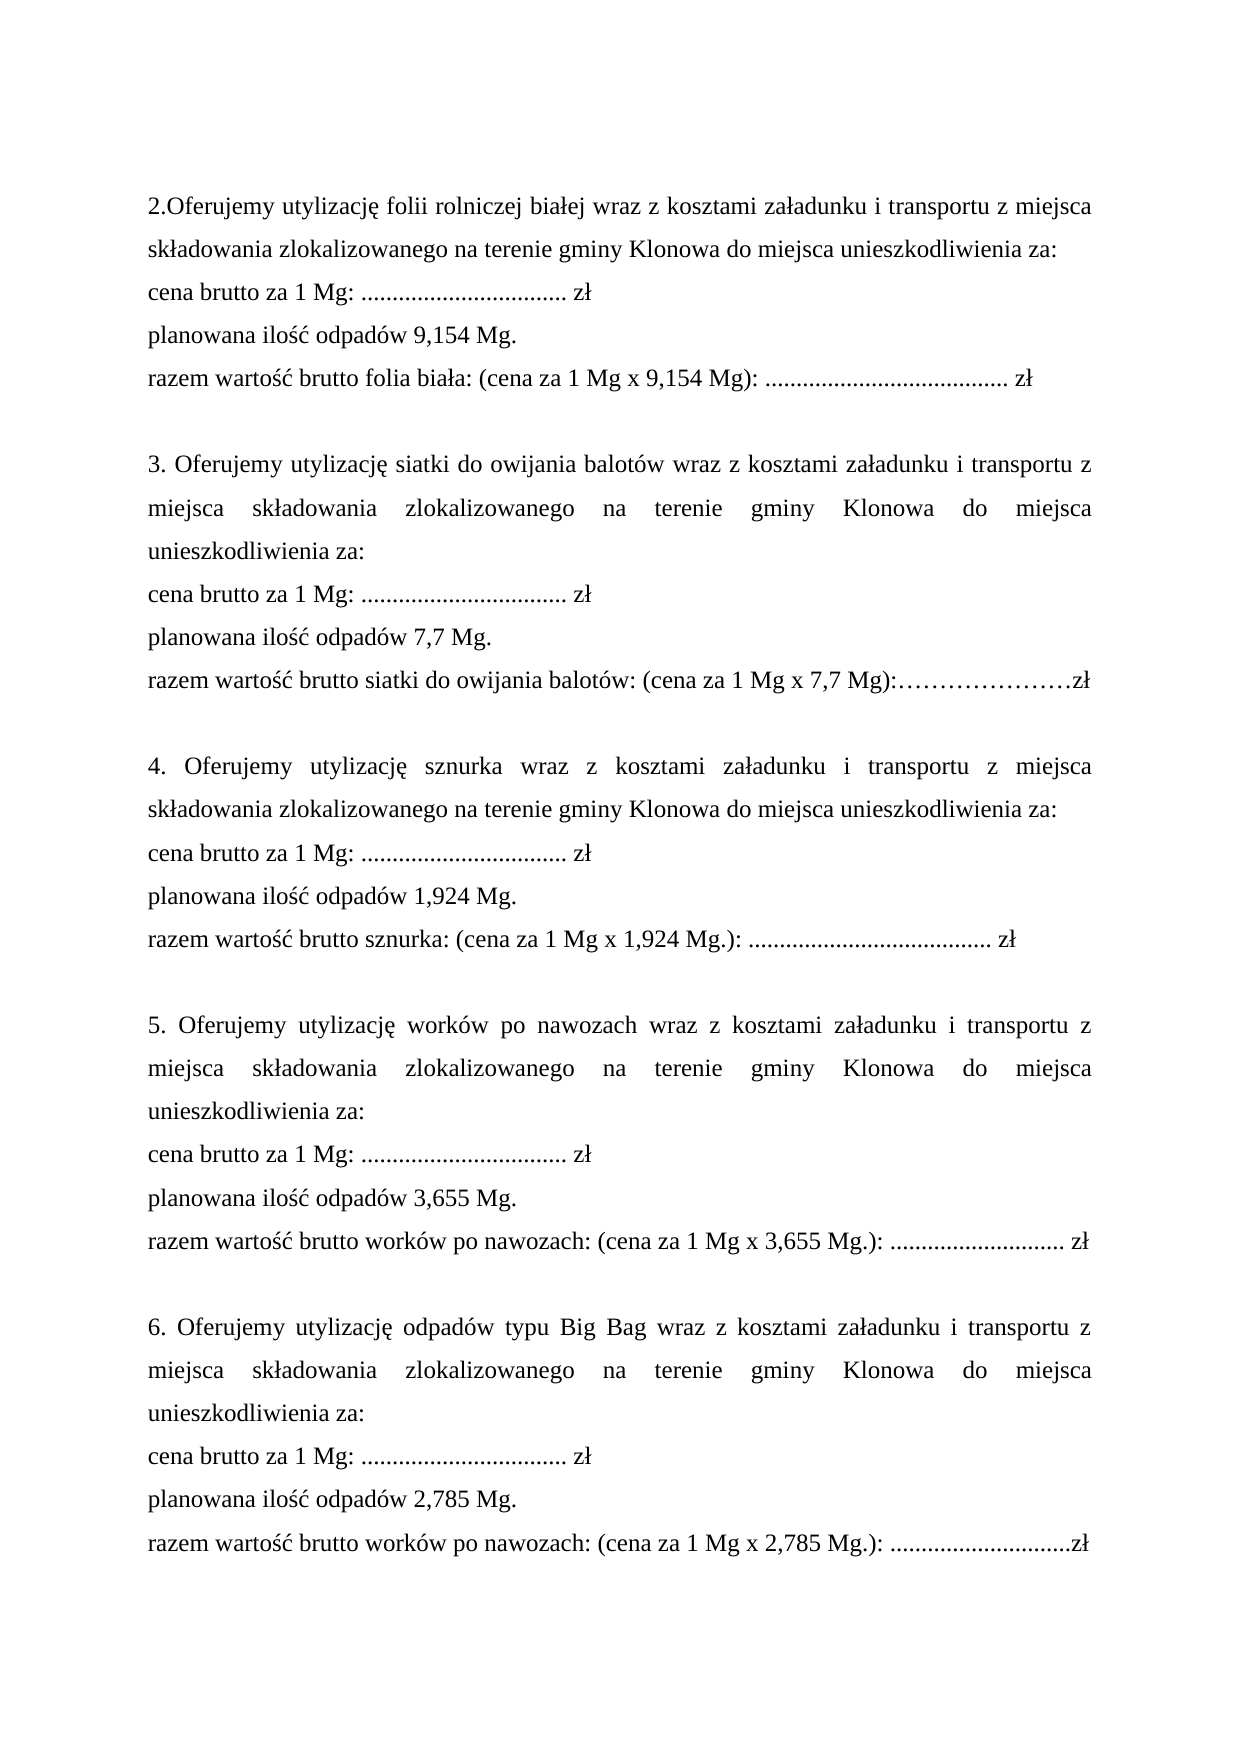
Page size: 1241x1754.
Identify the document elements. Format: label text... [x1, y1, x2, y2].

text cena brutto za 1 Mg: ................................. zł [148, 838, 1093, 866]
text cena brutto za 1 Mg: ................................. zł [148, 277, 1093, 306]
text 3. Oferujemy utylizację siatki do owijania balotów wraz z kosztami załadunku i transportu z miejsca składowania zlokalizowanego na terenie gminy Klonowa do miejsca unieszkodliwienia za: [148, 449, 1093, 564]
text cena brutto za 1 Mg: ................................. zł [148, 579, 1093, 608]
text 6. Oferujemy utylizację odpadów typu Big Bag wraz z kosztami załadunku i transportu z miejsca składowania zlokalizowanego na terenie gminy Klonowa do miejsca unieszkodliwienia za: [148, 1312, 1093, 1427]
text razem wartość brutto siatki do owijania balotów: (cena za 1 Mg x 7,7 Mg):…………………zł [148, 665, 1093, 694]
text planowana ilość odpadów 2,785 Mg. [148, 1484, 1093, 1513]
text 5. Oferujemy utylizację worków po nawozach wraz z kosztami załadunku i transportu z miejsca składowania zlokalizowanego na terenie gminy Klonowa do miejsca unieszkodliwienia za: [148, 1010, 1093, 1125]
text planowana ilość odpadów 1,924 Mg. [148, 881, 1093, 909]
text planowana ilość odpadów 7,7 Mg. [148, 622, 1093, 651]
text razem wartość brutto worków po nawozach: (cena za 1 Mg x 3,655 Mg.): ............................ zł [148, 1226, 1093, 1254]
text planowana ilość odpadów 3,655 Mg. [148, 1183, 1093, 1211]
text razem wartość brutto sznurka: (cena za 1 Mg x 1,924 Mg.): ....................................... zł [148, 924, 1093, 953]
text cena brutto za 1 Mg: ................................. zł [148, 1441, 1093, 1470]
text cena brutto za 1 Mg: ................................. zł [148, 1139, 1093, 1168]
text planowana ilość odpadów 9,154 Mg. [148, 320, 1093, 349]
text 4. Oferujemy utylizację sznurka wraz z kosztami załadunku i transportu z miejsca składowania zlokalizowanego na terenie gminy Klonowa do miejsca unieszkodliwienia za: [148, 751, 1093, 823]
text razem wartość brutto folia biała: (cena za 1 Mg x 9,154 Mg): ....................................... zł [148, 363, 1093, 392]
text 2.Oferujemy utylizację folii rolniczej białej wraz z kosztami załadunku i transportu z miejsca składowania zlokalizowanego na terenie gminy Klonowa do miejsca unieszkodliwienia za: [148, 191, 1093, 263]
text razem wartość brutto worków po nawozach: (cena za 1 Mg x 2,785 Mg.): .............................zł [148, 1528, 1093, 1556]
